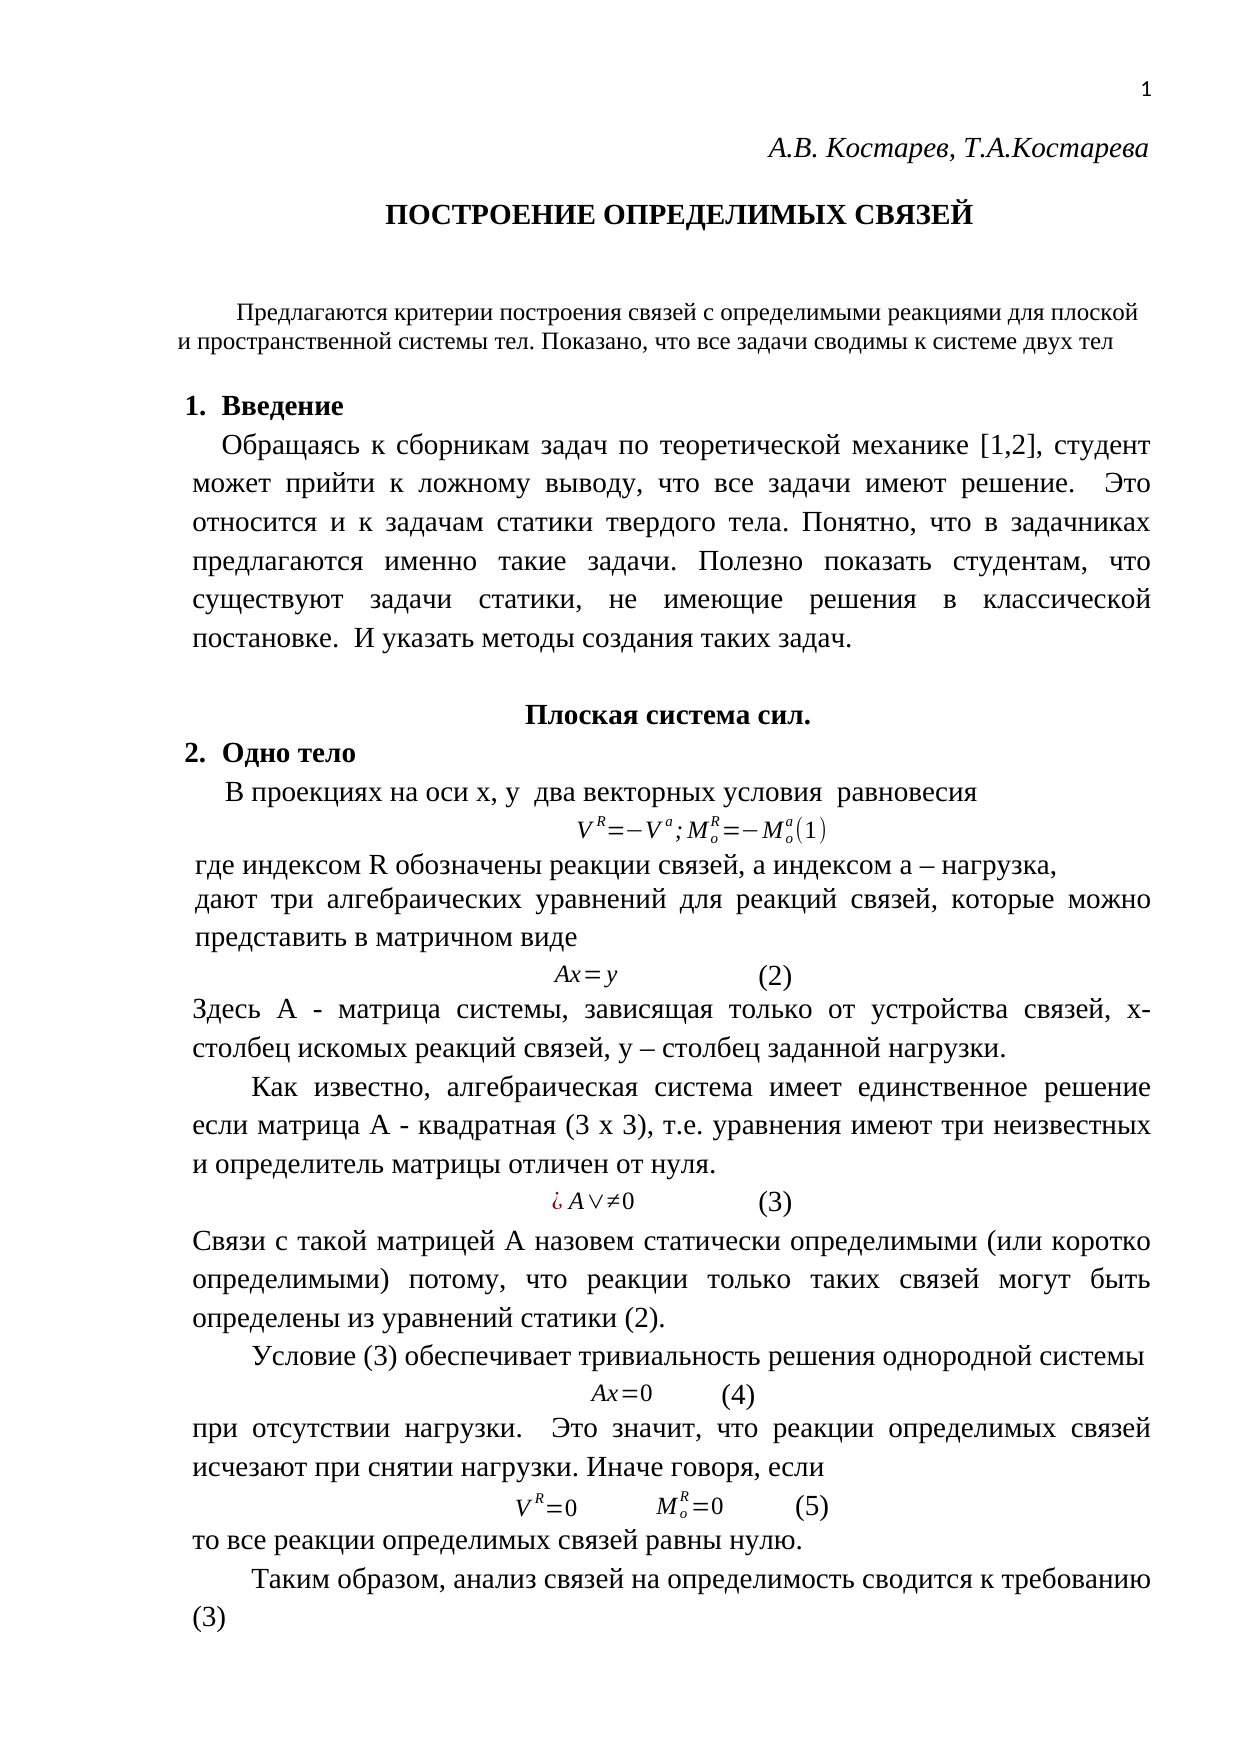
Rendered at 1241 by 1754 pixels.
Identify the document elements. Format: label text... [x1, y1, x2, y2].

text Плоская система сил. [184, 697, 1152, 730]
subtitle (4) [192, 1377, 1152, 1411]
text Связи с такой матрицей А назовем статически определимыми (или коротко определимыми) потому, что реакции только таких связей могут быть определены из уравнений статики (2). [192, 1223, 1152, 1333]
text при отсутствии нагрузки. Это значит, что реакции определимых связей исчезают при снятии нагрузки. Иначе говоря, если [192, 1411, 1152, 1483]
text Таким образом, анализ связей на определимость сводится к требованию (3) [192, 1561, 1152, 1633]
text Обращаясь к сборникам задач по теоретической механике [1,2], студент может прийти к ложному выводу, что все задачи имеют решение. Это относится и к задачам статики твердого тела. Понятно, что в задачниках предлагаются именно такие задачи. Полезно показать студентам, что существуют задачи статики, не имеющие решения в классической постановке. И указать методы создания таких задач. [192, 427, 1152, 653]
text А.В. Костарев, Т.А.Костарева [207, 130, 1152, 163]
text то все реакции определимых связей равны нулю. [192, 1522, 1152, 1556]
text Здесь А - матрица системы, зависящая только от устройства связей, х- столбец искомых реакций связей, у – столбец заданной нагрузки. [192, 992, 1152, 1064]
list Одно тело [184, 735, 1152, 769]
subtitle (2) [192, 958, 1152, 992]
text дают три алгебраических уравнений для реакций связей, которые можно представить в матричном виде [195, 881, 1152, 953]
text (3) [192, 1184, 1152, 1218]
text Условие (3) обеспечивает тривиальность решения однородной системы [192, 1338, 1152, 1372]
text В проекциях на оси x, y два векторных условия равновесия [195, 774, 1152, 807]
text ПОСТРОЕНИЕ ОПРЕДЕЛИМЫХ СВЯЗЕЙ [207, 197, 1152, 230]
subtitle (5) [192, 1488, 1152, 1522]
text Предлагаются критерии построения связей с определимыми реакциями для плоской и пространственной системы тел. Показано, что все задачи сводимы к системе двух тел [177, 297, 1152, 355]
text где индексом R обозначены реакции связей, а индексом а – нагрузка, [195, 847, 1152, 881]
list Введение [184, 388, 1152, 422]
text Как известно, алгебраическая система имеет единственное решение если матрица А - квадратная (3 х 3), т.е. уравнения имеют три неизвестных и определитель матрицы отличен от нуля. [192, 1069, 1152, 1179]
